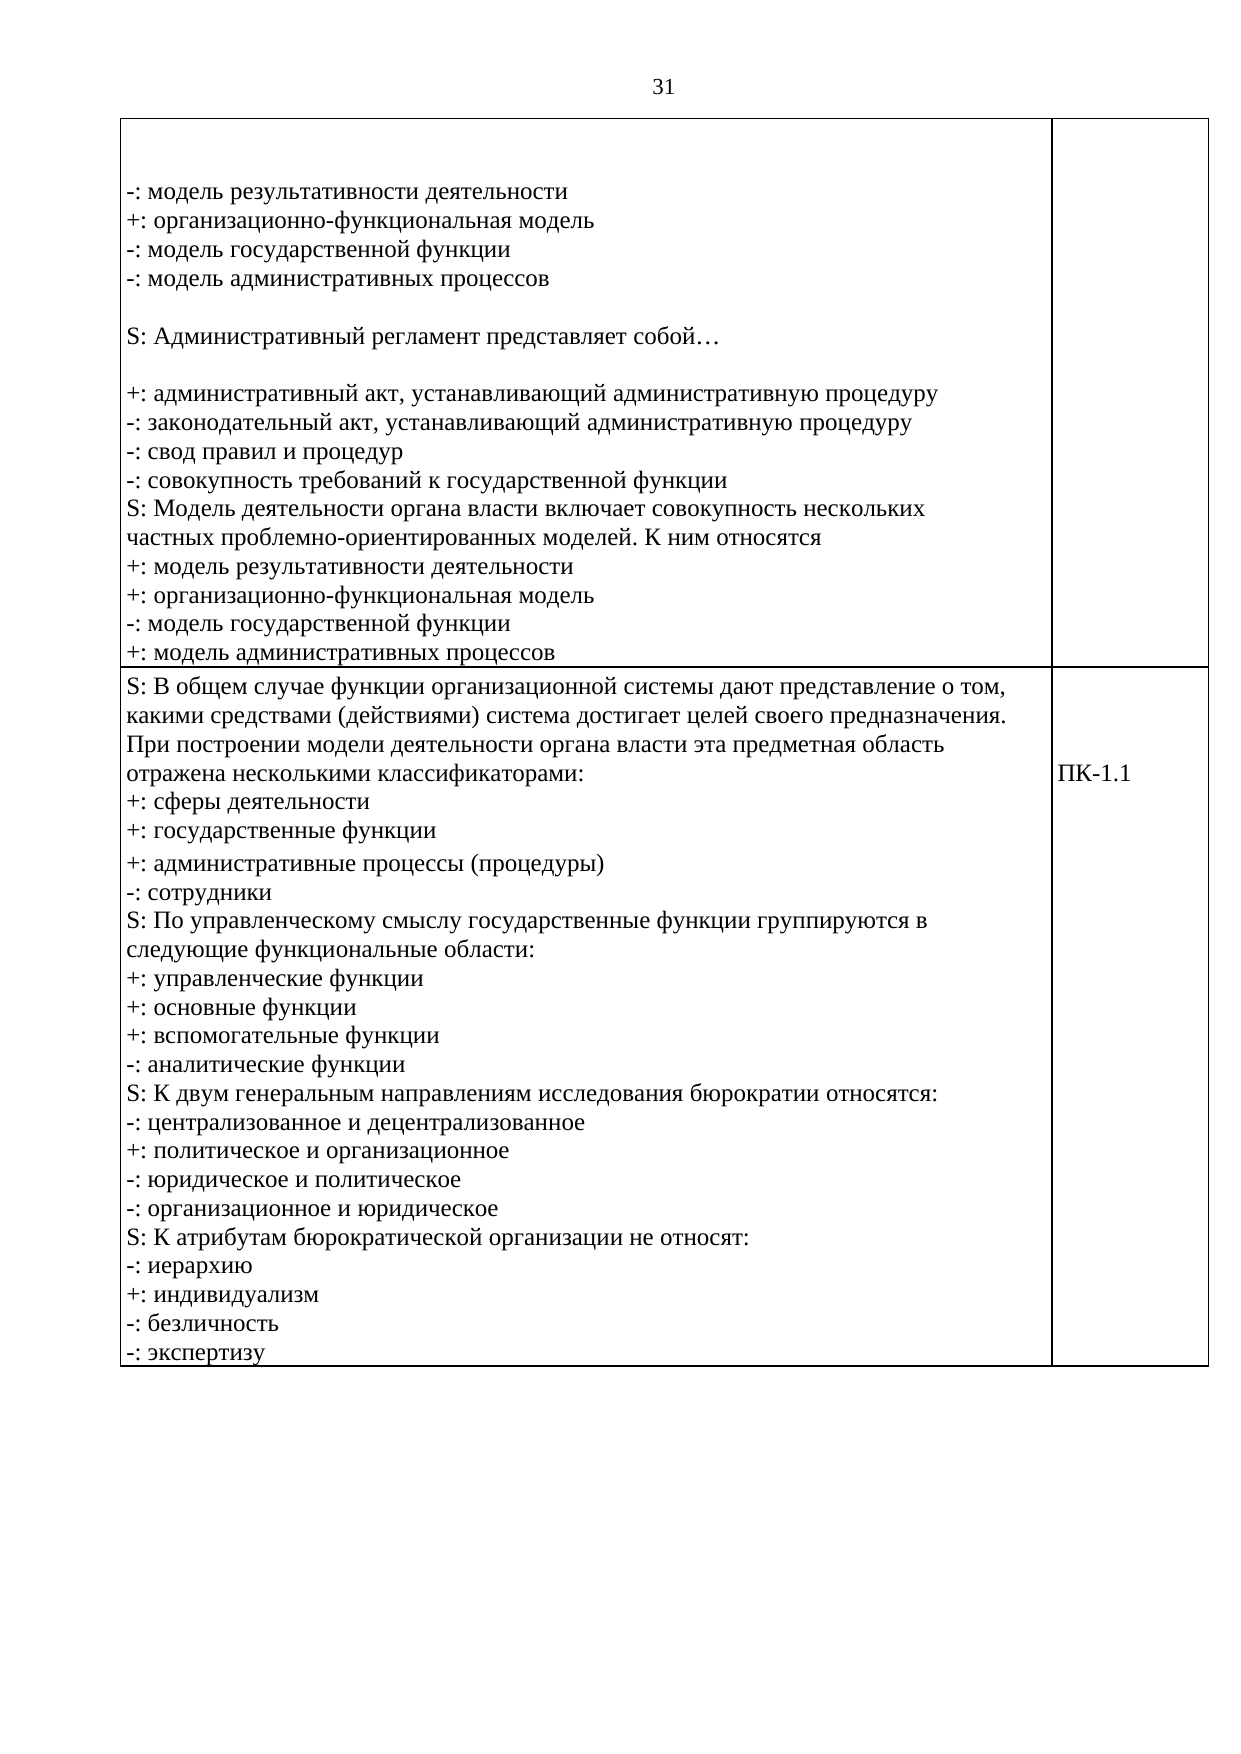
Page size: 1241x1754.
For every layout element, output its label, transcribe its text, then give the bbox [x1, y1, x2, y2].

table_cell ПК-1.1 [1053, 668, 1208, 1365]
table_header [1053, 119, 1208, 666]
table_header -: модель результативности деятельности +: организационно-функциональная модель -: модель государственной функции -: модель административных процессов S: Административный регламент представляет собой… +: административный акт, устанавливающий административную процедуру -: законодательный акт, устанавливающий административную процедуру -: свод правил и процедур -: совокупность требований к государственной функции S: Модель деятельности органа власти включает совокупность нескольких частных проблемно-ориентированных моделей. К ним относятся +: модель результативности деятельности +: организационно-функциональная модель -: модель государственной функции +: модель административных процессов [121, 119, 1051, 666]
table_cell S: В общем случае функции организационной системы дают представление о том, какими средствами (действиями) система достигает целей своего предназначения. При построении модели деятельности органа власти эта предметная область отражена несколькими классификаторами: +: сферы деятельности +: государственные функции +: административные процессы (процедуры) -: сотрудники S: По управленческому смыслу государственные функции группируются в следующие функциональные области: +: управленческие функции +: основные функции +: вспомогательные функции -: аналитические функции S: К двум генеральным направлениям исследования бюрократии относятся: -: централизованное и децентрализованное +: политическое и организационное -: юридическое и политическое -: организационное и юридическое S: К атрибутам бюрократической организации не относят: -: иерархию +: индивидуализм -: безличность -: экспертизу [121, 668, 1051, 1365]
